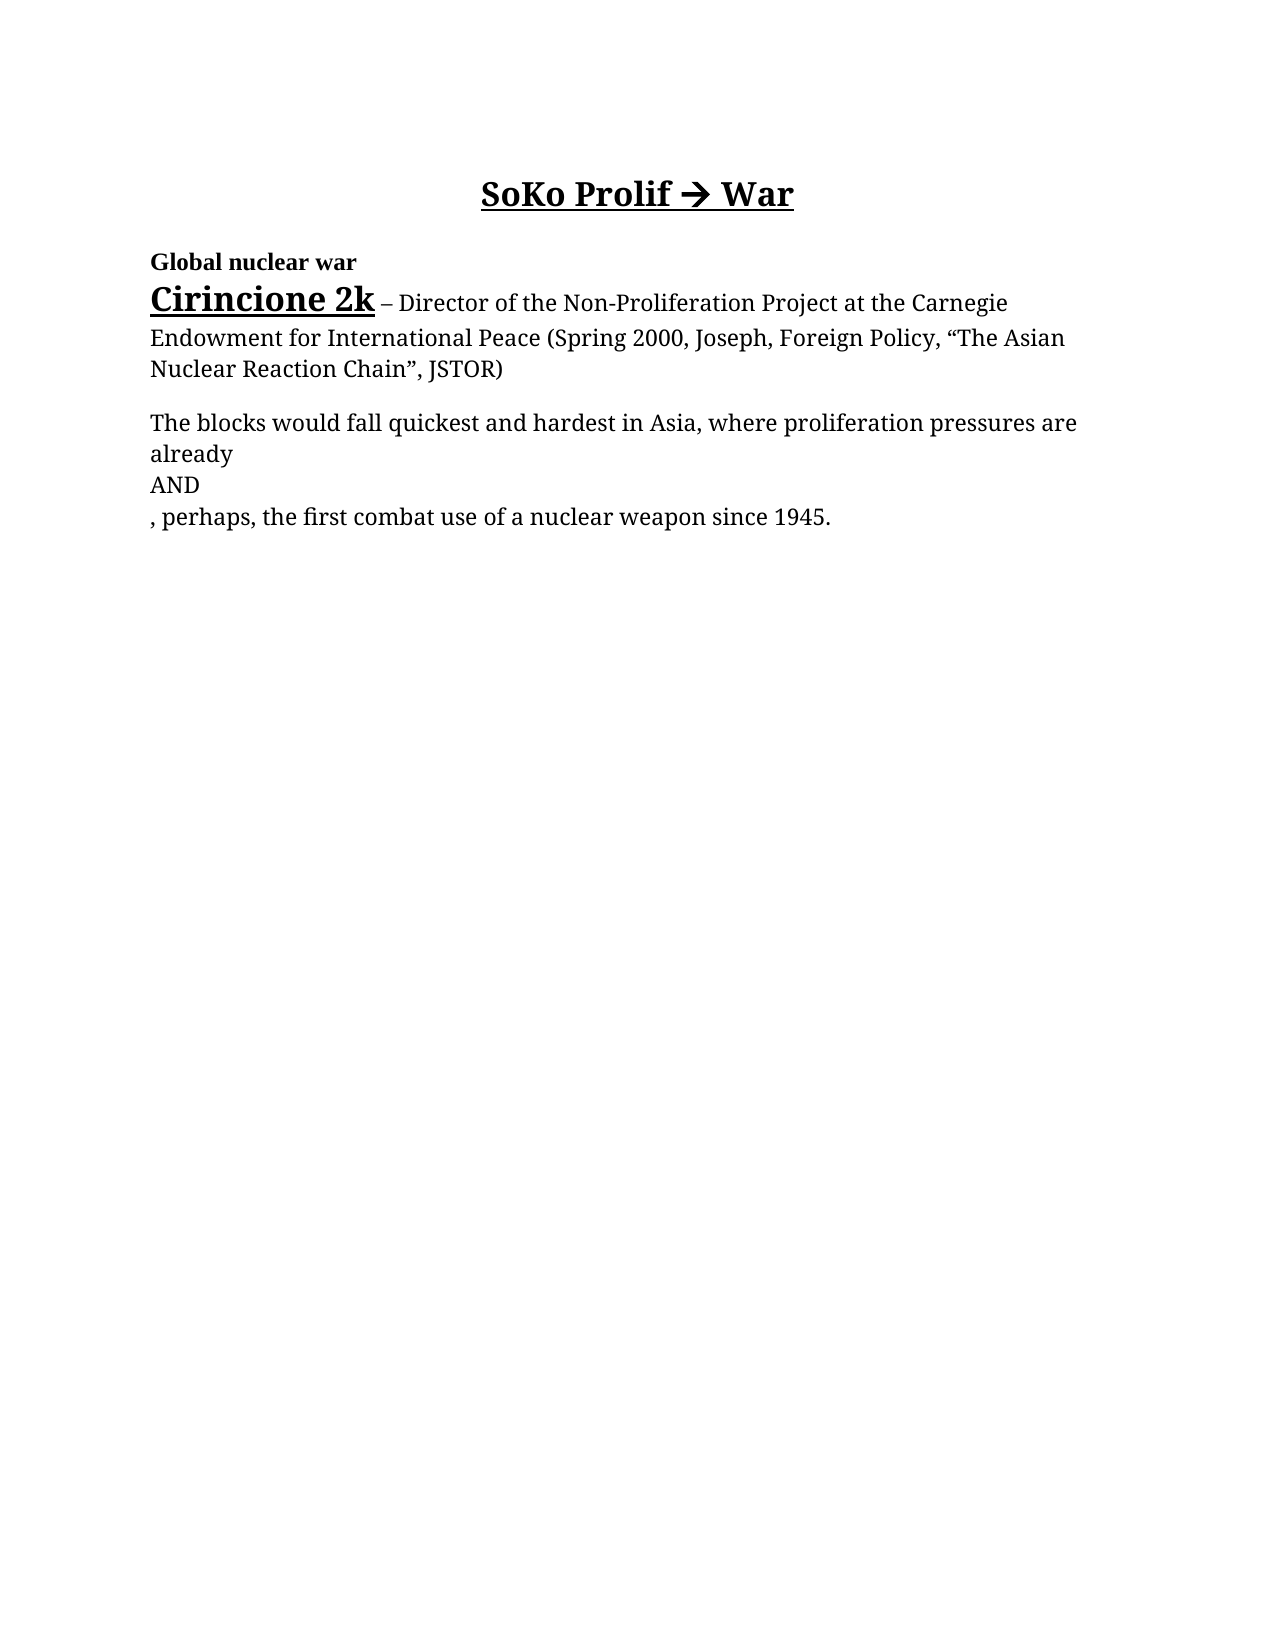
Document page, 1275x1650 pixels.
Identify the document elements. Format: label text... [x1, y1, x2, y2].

text Global nuclear war [150, 247, 1125, 276]
text Cirincione 2k – Director of the Non-Proliferation Project at the Carnegie Endowment for International Peace (Spring 2000, Joseph, Foreign Policy, “The Asian Nuclear Reaction Chain”, JSTOR) [150, 276, 1125, 384]
text The blocks would fall quickest and hardest in Asia, where proliferation pressures are already [150, 407, 1125, 469]
subtitle SoKo Prolif War [150, 171, 1125, 216]
text AND [150, 469, 1125, 501]
text , perhaps, the first combat use of a nuclear weapon since 1945. [150, 501, 1125, 532]
